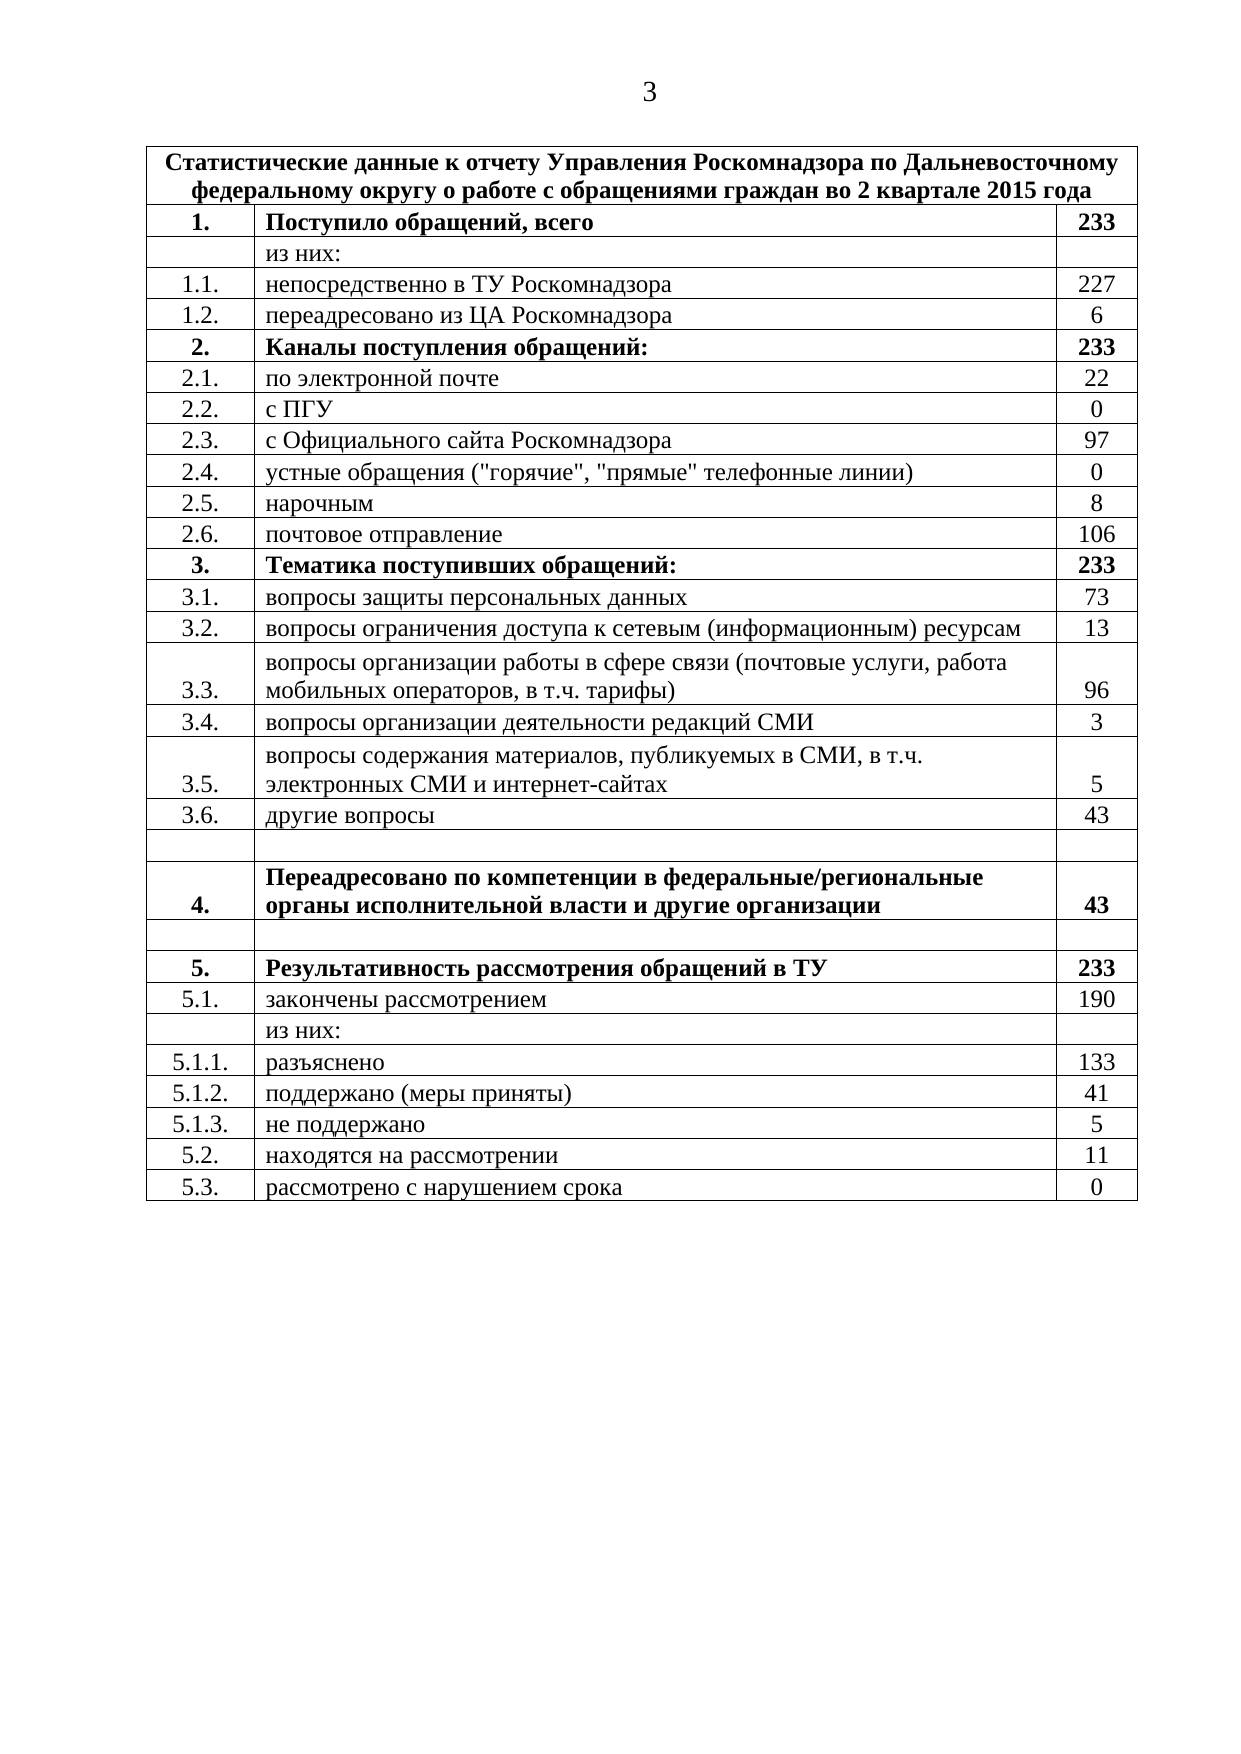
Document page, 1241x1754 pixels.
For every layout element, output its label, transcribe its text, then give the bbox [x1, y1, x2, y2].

table_cell 2.1. [147, 362, 254, 392]
table_cell из них: [255, 1014, 1056, 1044]
table_cell 3 [1057, 705, 1137, 736]
table_cell 3.2. [147, 612, 254, 642]
table_cell 97 [1057, 424, 1137, 454]
table_cell 96 [1057, 643, 1137, 704]
table_cell 5.3. [147, 1170, 254, 1200]
table_cell [255, 920, 1056, 950]
table_cell 1.2. [147, 299, 254, 329]
table_cell непосредственно в ТУ Роскомнадзора [255, 268, 1056, 298]
table_cell 2.6. [147, 518, 254, 548]
table_cell устные обращения ("горячие", "прямые" телефонные линии) [255, 455, 1056, 486]
table_cell 43 [1057, 799, 1137, 829]
table_cell 5.1.2. [147, 1076, 254, 1107]
table_cell Поступило обращений, всего [255, 205, 1056, 236]
table_cell 1. [147, 205, 254, 236]
table_cell 3.6. [147, 799, 254, 829]
table_header Статистические данные к отчету Управления Роскомнадзора по Дальневосточному федеральному округу о работе с обращениями граждан во 2 квартале 2015 года [147, 147, 1137, 204]
table_cell 43 [1057, 862, 1137, 919]
table_cell 5.2. [147, 1139, 254, 1169]
table_cell поддержано (меры приняты) [255, 1076, 1056, 1107]
table_cell 3.3. [147, 643, 254, 704]
table_cell [1057, 237, 1137, 267]
table_cell [147, 1014, 254, 1044]
table_cell 41 [1057, 1076, 1137, 1107]
table_cell [147, 830, 254, 861]
table_cell рассмотрено с нарушением срока [255, 1170, 1056, 1200]
table_cell вопросы защиты персональных данных [255, 580, 1056, 611]
table_cell 3. [147, 549, 254, 579]
table_cell Переадресовано по компетенции в федеральные/региональные органы исполнительной власти и другие организации [255, 862, 1056, 919]
table_cell 3.1. [147, 580, 254, 611]
table_cell [1057, 920, 1137, 950]
table_cell [147, 920, 254, 950]
table_cell 5.1. [147, 983, 254, 1013]
table_cell 8 [1057, 487, 1137, 517]
table_cell вопросы содержания материалов, публикуемых в СМИ, в т.ч. электронных СМИ и интернет-сайтах [255, 737, 1056, 798]
table_cell находятся на рассмотрении [255, 1139, 1056, 1169]
table_cell [255, 830, 1056, 861]
table_cell 5.1.1. [147, 1045, 254, 1075]
table_cell 2.3. [147, 424, 254, 454]
table_cell 5 [1057, 1108, 1137, 1138]
table_cell Каналы поступления обращений: [255, 330, 1056, 361]
table_cell 5 [1057, 737, 1137, 798]
table_cell 0 [1057, 393, 1137, 423]
table_cell 106 [1057, 518, 1137, 548]
table_cell [1057, 1014, 1137, 1044]
table_cell закончены рассмотрением [255, 983, 1056, 1013]
table_cell 133 [1057, 1045, 1137, 1075]
table_cell 2. [147, 330, 254, 361]
table_cell Результативность рассмотрения обращений в ТУ [255, 951, 1056, 982]
table_cell 233 [1057, 951, 1137, 982]
table_cell 2.5. [147, 487, 254, 517]
table_cell 2.4. [147, 455, 254, 486]
table_cell по электронной почте [255, 362, 1056, 392]
table_cell 233 [1057, 330, 1137, 361]
table_cell 6 [1057, 299, 1137, 329]
table_cell 1.1. [147, 268, 254, 298]
table_cell почтовое отправление [255, 518, 1056, 548]
table_cell нарочным [255, 487, 1056, 517]
table_cell не поддержано [255, 1108, 1056, 1138]
table_cell 0 [1057, 1170, 1137, 1200]
table_cell 5.1.3. [147, 1108, 254, 1138]
table_cell 5. [147, 951, 254, 982]
table_cell 3.4. [147, 705, 254, 736]
table_cell [147, 237, 254, 267]
table_cell 11 [1057, 1139, 1137, 1169]
table_cell 4. [147, 862, 254, 919]
table_cell 190 [1057, 983, 1137, 1013]
table_cell другие вопросы [255, 799, 1056, 829]
table_cell [1057, 830, 1137, 861]
table_cell 0 [1057, 455, 1137, 486]
table_cell 3.5. [147, 737, 254, 798]
table_cell переадресовано из ЦА Роскомнадзора [255, 299, 1056, 329]
table_cell разъяснено [255, 1045, 1056, 1075]
table_cell 22 [1057, 362, 1137, 392]
table_cell с Официального сайта Роскомнадзора [255, 424, 1056, 454]
table_cell вопросы ограничения доступа к сетевым (информационным) ресурсам [255, 612, 1056, 642]
table_cell 2.2. [147, 393, 254, 423]
table_cell 73 [1057, 580, 1137, 611]
table_cell 227 [1057, 268, 1137, 298]
table_cell 233 [1057, 205, 1137, 236]
table_cell вопросы организации деятельности редакций СМИ [255, 705, 1056, 736]
table_cell с ПГУ [255, 393, 1056, 423]
table_cell из них: [255, 237, 1056, 267]
table_cell 233 [1057, 549, 1137, 579]
table_cell Тематика поступивших обращений: [255, 549, 1056, 579]
table_cell вопросы организации работы в сфере связи (почтовые услуги, работа мобильных операторов, в т.ч. тарифы) [255, 643, 1056, 704]
table_cell 13 [1057, 612, 1137, 642]
